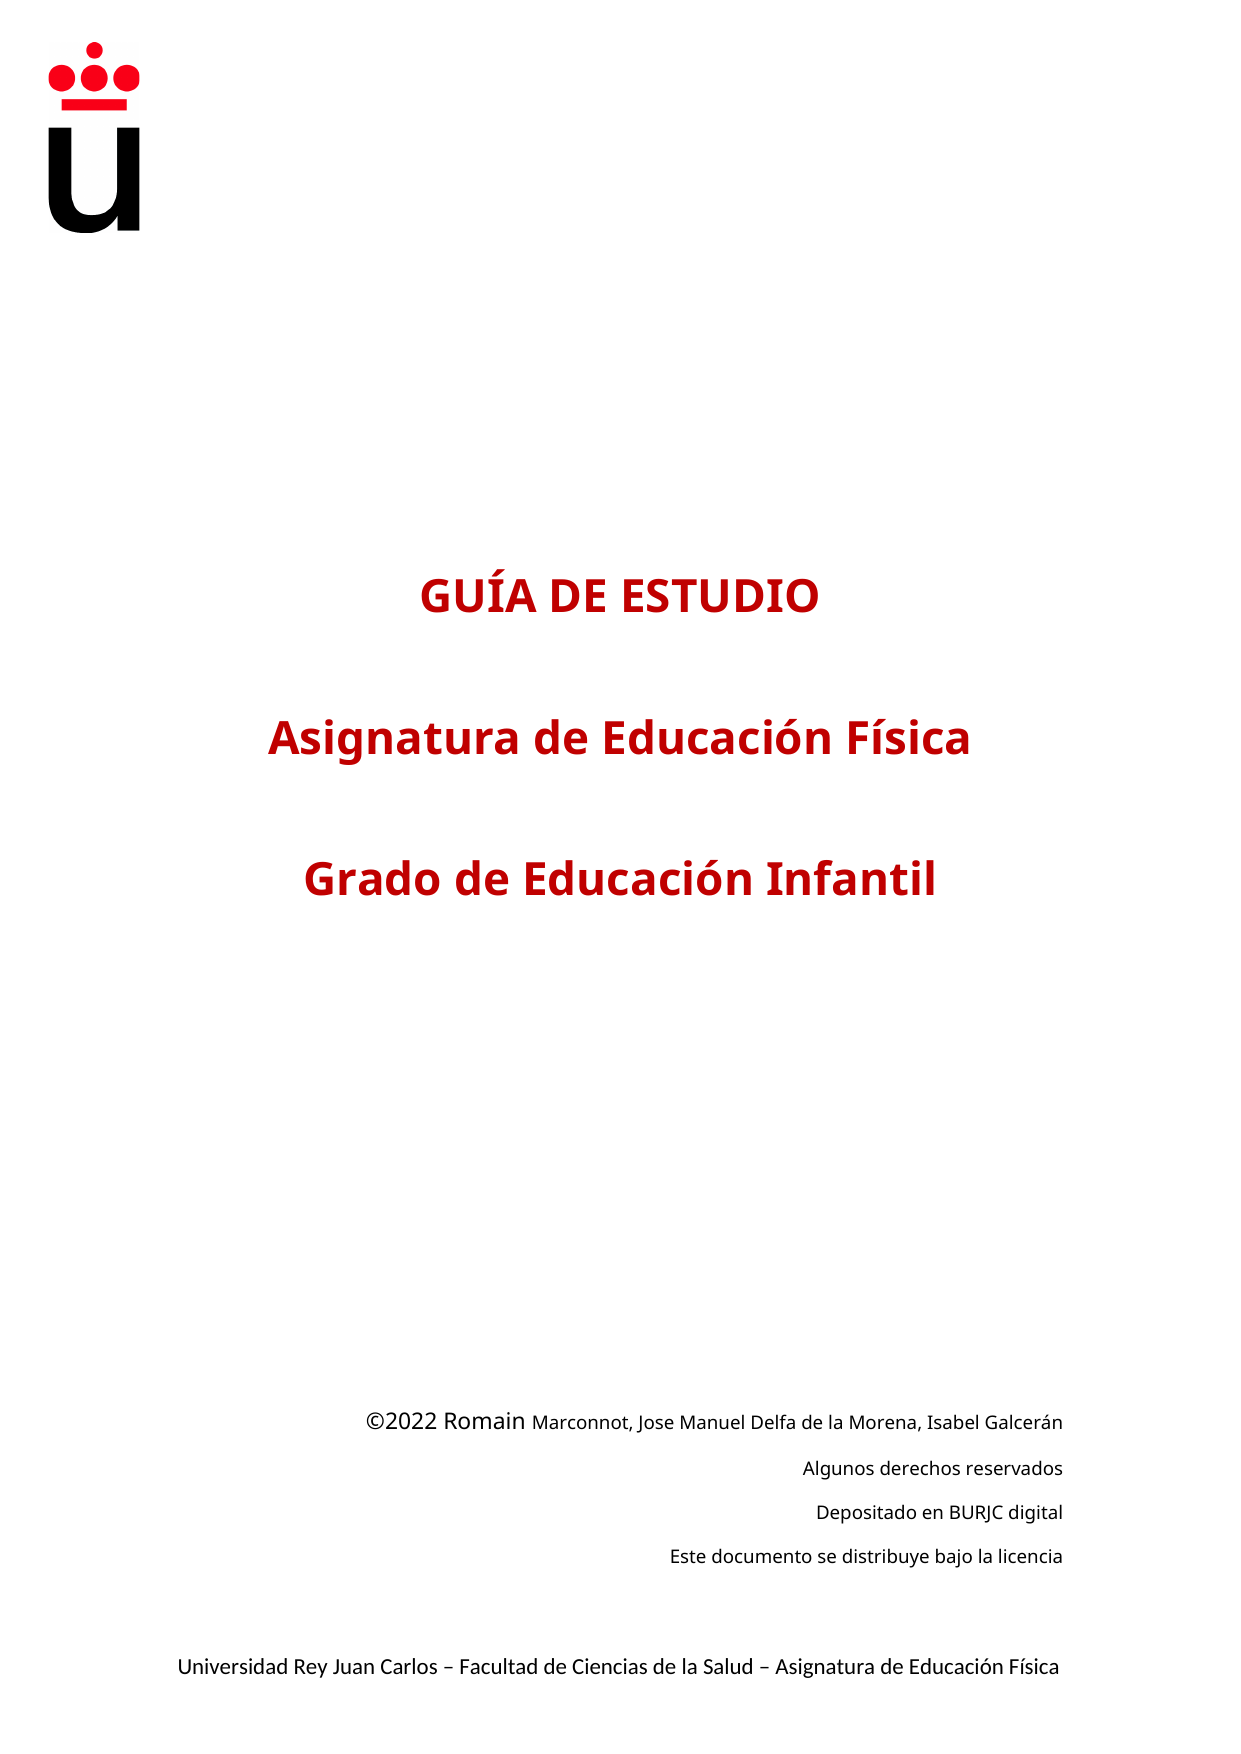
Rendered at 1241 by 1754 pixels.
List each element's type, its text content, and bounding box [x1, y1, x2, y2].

text Asignatura de Educación Física [177, 705, 1063, 768]
text Algunos derechos reservados [177, 1455, 1063, 1481]
text Depositado en BURJC digital [177, 1499, 1063, 1525]
text Grado de Educación Infantil [177, 847, 1063, 909]
text Este documento se distribuye bajo la licencia [177, 1543, 1063, 1569]
text GUÍA DE ESTUDIO [177, 564, 1063, 626]
picture [48, 42, 140, 233]
text ©2022 Romain Marconnot, Jose Manuel Delfa de la Morena, Isabel Galcerán [177, 1405, 1063, 1436]
